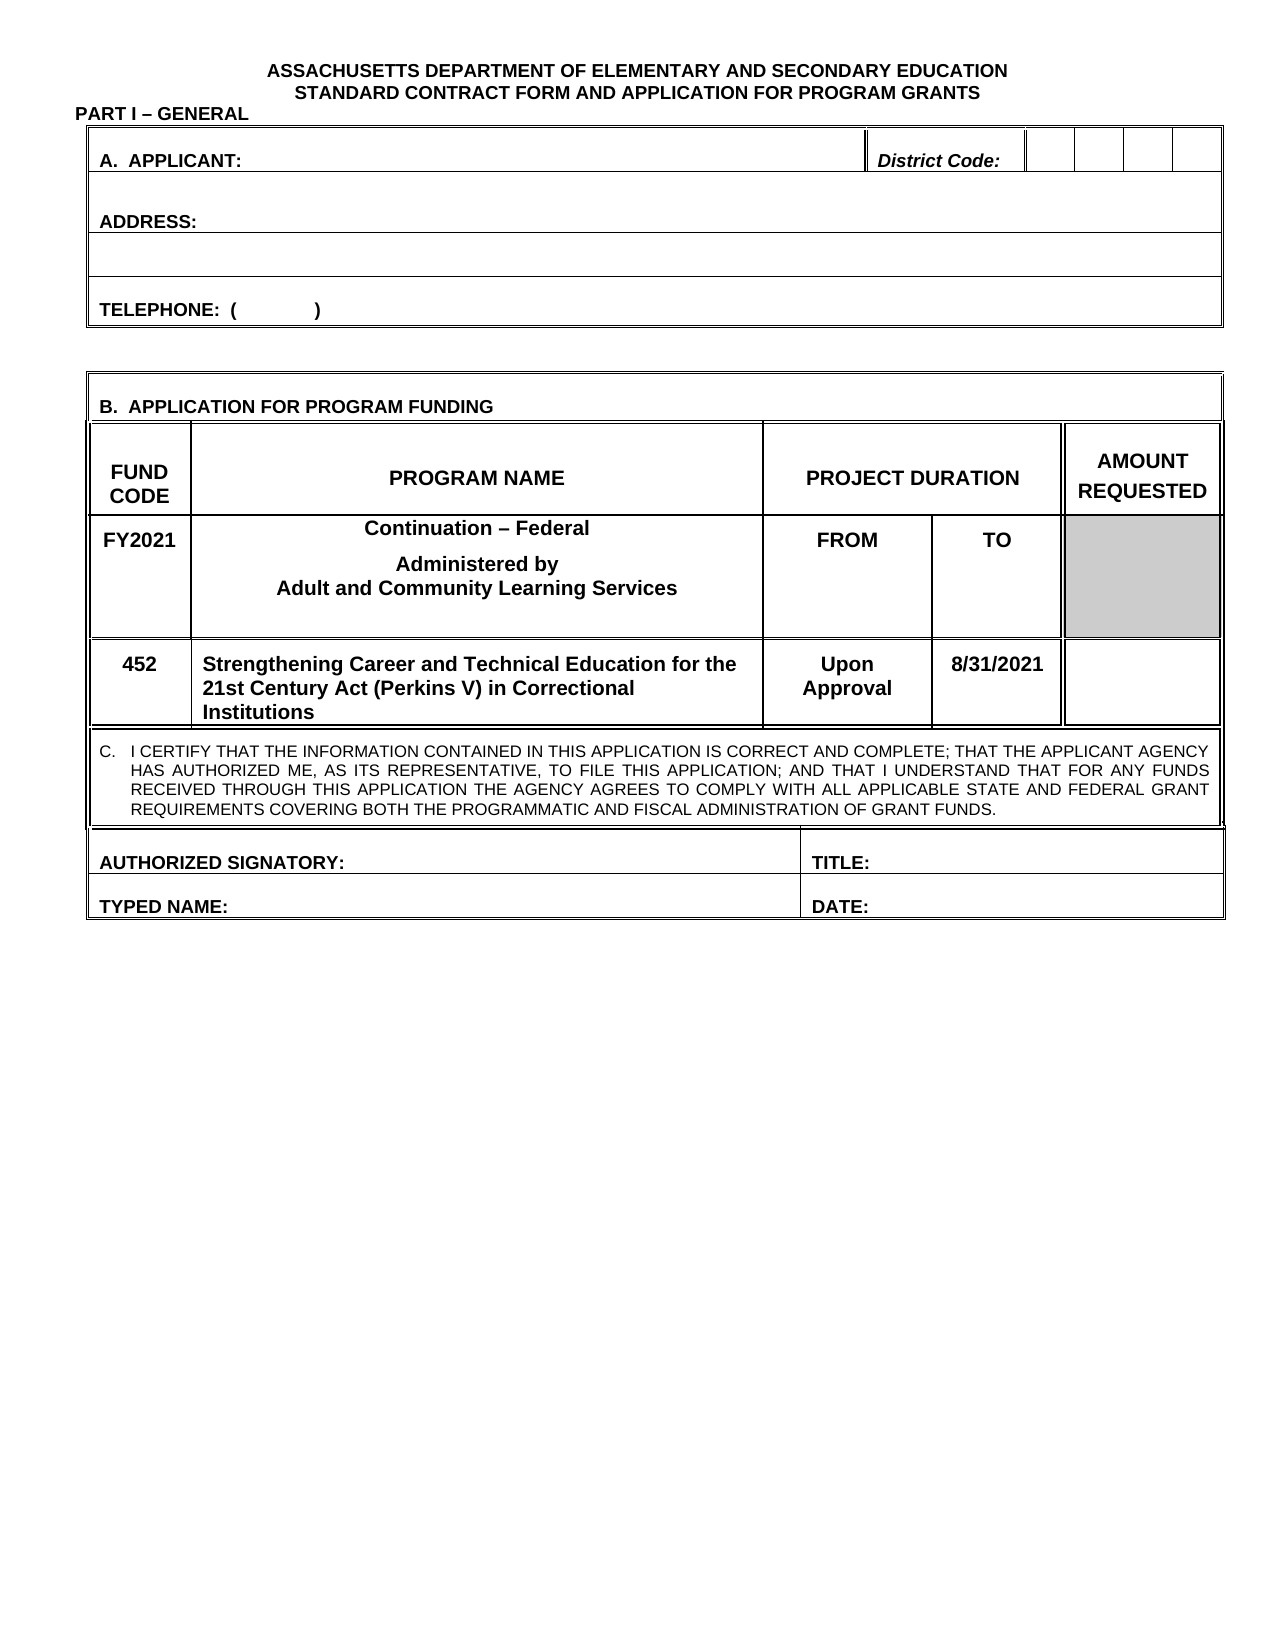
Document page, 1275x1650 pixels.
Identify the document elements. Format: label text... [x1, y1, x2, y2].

table_header A. APPLICANT: [89, 128, 866, 171]
table_cell TYPED NAME: [89, 874, 800, 917]
table_cell FY2021 [91, 516, 190, 637]
table_cell PROJECT DURATION [764, 424, 1060, 514]
table_cell [1066, 640, 1219, 724]
subtitle PART I – GENERAL [75, 103, 1200, 125]
table_header [1075, 128, 1123, 171]
table_cell C. I CERTIFY THAT THE INFORMATION CONTAINED IN THIS APPLICATION IS CORRECT AND COMPLETE; THAT THE APPLICANT AGENCY HAS AUTHORIZED ME, AS ITS REPRESENTATIVE, TO FILE THIS APPLICATION; AND THAT I UNDERSTAND THAT FOR ANY FUNDS RECEIVED THROUGH THIS APPLICATION THE AGENCY AGREES TO COMPLY WITH ALL APPLICABLE STATE AND FEDERAL GRANT REQUIREMENTS COVERING BOTH THE PROGRAMMATIC AND FISCAL ADMINISTRATION OF GRANT FUNDS. [91, 729, 1219, 824]
table_cell PROGRAM NAME [192, 424, 762, 514]
table_cell Strengthening Career and Technical Education for the 21st Century Act (Perkins V) in Correctional Institutions [192, 640, 762, 724]
table_cell FUND CODE [91, 424, 190, 514]
table_cell [1066, 516, 1219, 637]
table_cell ADDRESS: [89, 172, 1221, 232]
table_cell 8/31/2021 [933, 640, 1060, 724]
table_cell DATE: [801, 874, 1223, 917]
table_header [1173, 128, 1221, 171]
table_cell [89, 233, 1221, 276]
table_cell Upon Approval [764, 640, 931, 724]
title ASSACHUSETTS DEPARTMENT OF ELEMENTARY AND SECONDARY EDUCATION [75, 60, 1200, 82]
table_header [1124, 128, 1172, 171]
table_cell TITLE: [801, 830, 1223, 873]
table_cell 452 [91, 640, 191, 724]
table_header [1025, 128, 1074, 171]
table_header B. APPLICATION FOR PROGRAM FUNDING [89, 374, 1222, 420]
table_cell FROM [764, 516, 931, 637]
table_cell TO [933, 516, 1060, 637]
text STANDARD CONTRACT FORM AND APPLICATION FOR PROGRAM GRANTS [75, 82, 1200, 103]
table_cell AMOUNT REQUESTED [1066, 424, 1219, 514]
table_cell Continuation – Federal Administered by Adult and Community Learning Services [192, 516, 762, 637]
table_header District Code: [866, 128, 1025, 171]
table_cell AUTHORIZED SIGNATORY: [88, 825, 800, 873]
table_cell TELEPHONE: ( ) [89, 277, 1221, 324]
